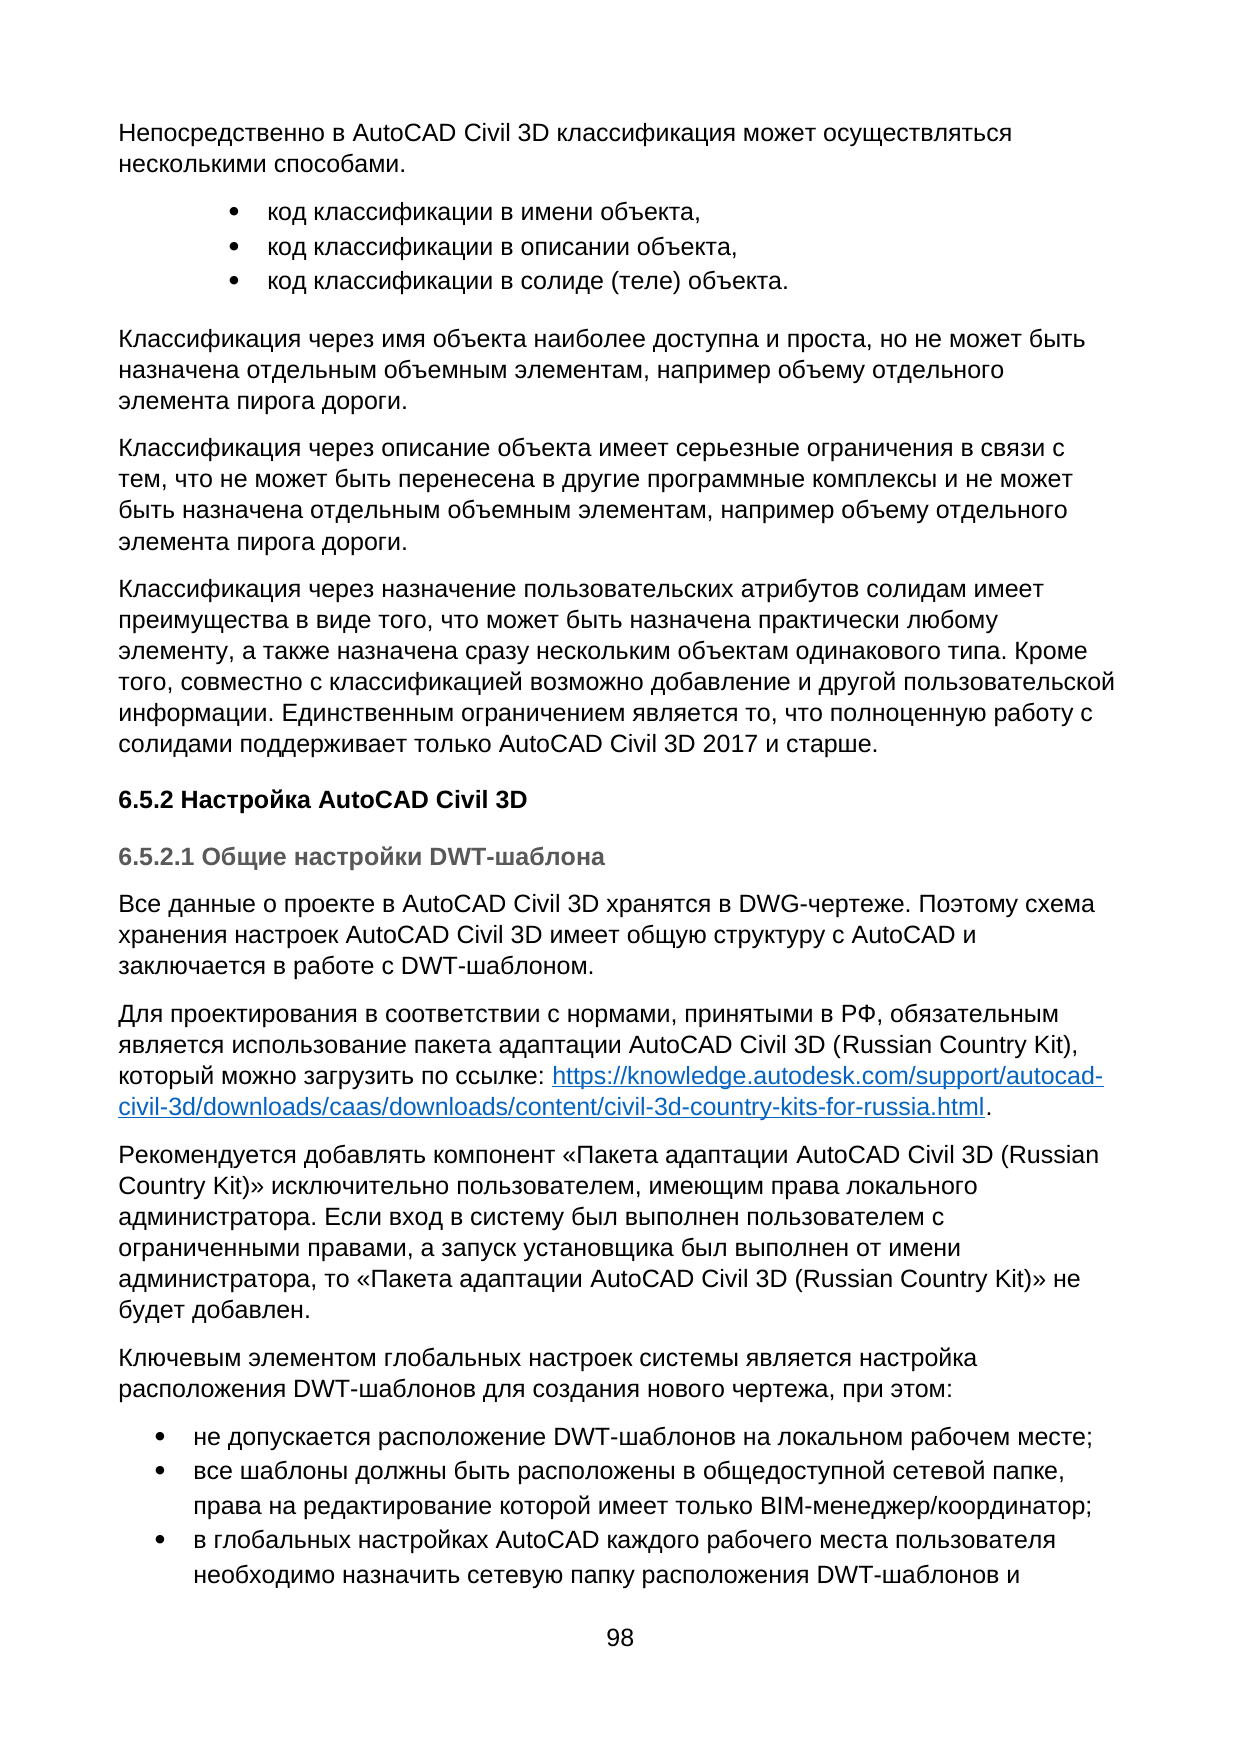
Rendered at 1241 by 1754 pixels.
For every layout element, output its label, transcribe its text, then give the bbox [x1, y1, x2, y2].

list не допускается расположение DWT-шаблонов на локальном рабочем месте; [156, 1421, 1122, 1450]
text Непосредственно в AutoCAD Civil 3D классификация может осуществляться несколькими способами. [118, 118, 1122, 178]
text Рекомендуется добавлять компонент «Пакета адаптации AutoCAD Civil 3D (Russian Country Kit)» исключительно пользователем, имеющим права локального администратора. Если вход в систему был выполнен пользователем с ограниченными правами, а запуск установщика был выполнен от имени администратора, то «Пакета адаптации AutoCAD Civil 3D (Russian Country Kit)» не будет добавлен. [118, 1140, 1122, 1324]
text Ключевым элементом глобальных настроек системы является настройка расположения DWT-шаблонов для создания нового чертежа, при этом: [118, 1343, 1122, 1402]
subtitle 6.5.2 Настройка AutoCAD Civil 3D [118, 785, 1122, 814]
text Для проектирования в соответствии с нормами, принятыми в РФ, обязательным является использование пакета адаптации AutoCAD Civil 3D (Russian Country Kit), который можно загрузить по ссылке: https://knowledge.autodesk.com/support/autocad-civil-3d/downloads/caas/downloads/content/civil-3d-country-kits-for-russia.html. [118, 999, 1122, 1121]
text Классификация через назначение пользовательских атрибутов солидам имеет преимущества в виде того, что может быть назначена практически любому элементу, а также назначена сразу нескольким объектам одинакового типа. Кроме того, совместно с классификацией возможно добавление и другой пользовательской информации. Единственным ограничением является то, что полноценную работу с солидами поддерживает только AutoCAD Civil 3D 2017 и старше. [118, 574, 1122, 758]
list код классификации в имени объекта, [229, 197, 1122, 226]
list код классификации в солиде (теле) объекта. [229, 266, 1122, 295]
list код классификации в описании объекта, [229, 231, 1122, 260]
text Классификация через имя объекта наиболее доступна и проста, но не может быть назначена отдельным объемным элементам, например объему отдельного элемента пирога дороги. [118, 323, 1122, 414]
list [156, 1525, 1122, 1588]
text 6.5.2.1 Общие настройки DWT-шаблона [118, 841, 1122, 870]
text Классификация через описание объекта имеет серьезные ограничения в связи с тем, что не может быть перенесена в другие программные комплексы и не может быть назначена отдельным объемным элементам, например объему отдельного элемента пирога дороги. [118, 433, 1122, 555]
list все шаблоны должны быть расположены в общедоступной сетевой папке, права на редактирование которой имеет только BIM-менеджер/координатор; [156, 1456, 1122, 1519]
text Все данные о проекте в AutoCAD Civil 3D хранятся в DWG-чертеже. Поэтому схема хранения настроек AutoCAD Civil 3D имеет общую структуру с AutoCAD и заключается в работе с DWT-шаблоном. [118, 889, 1122, 980]
